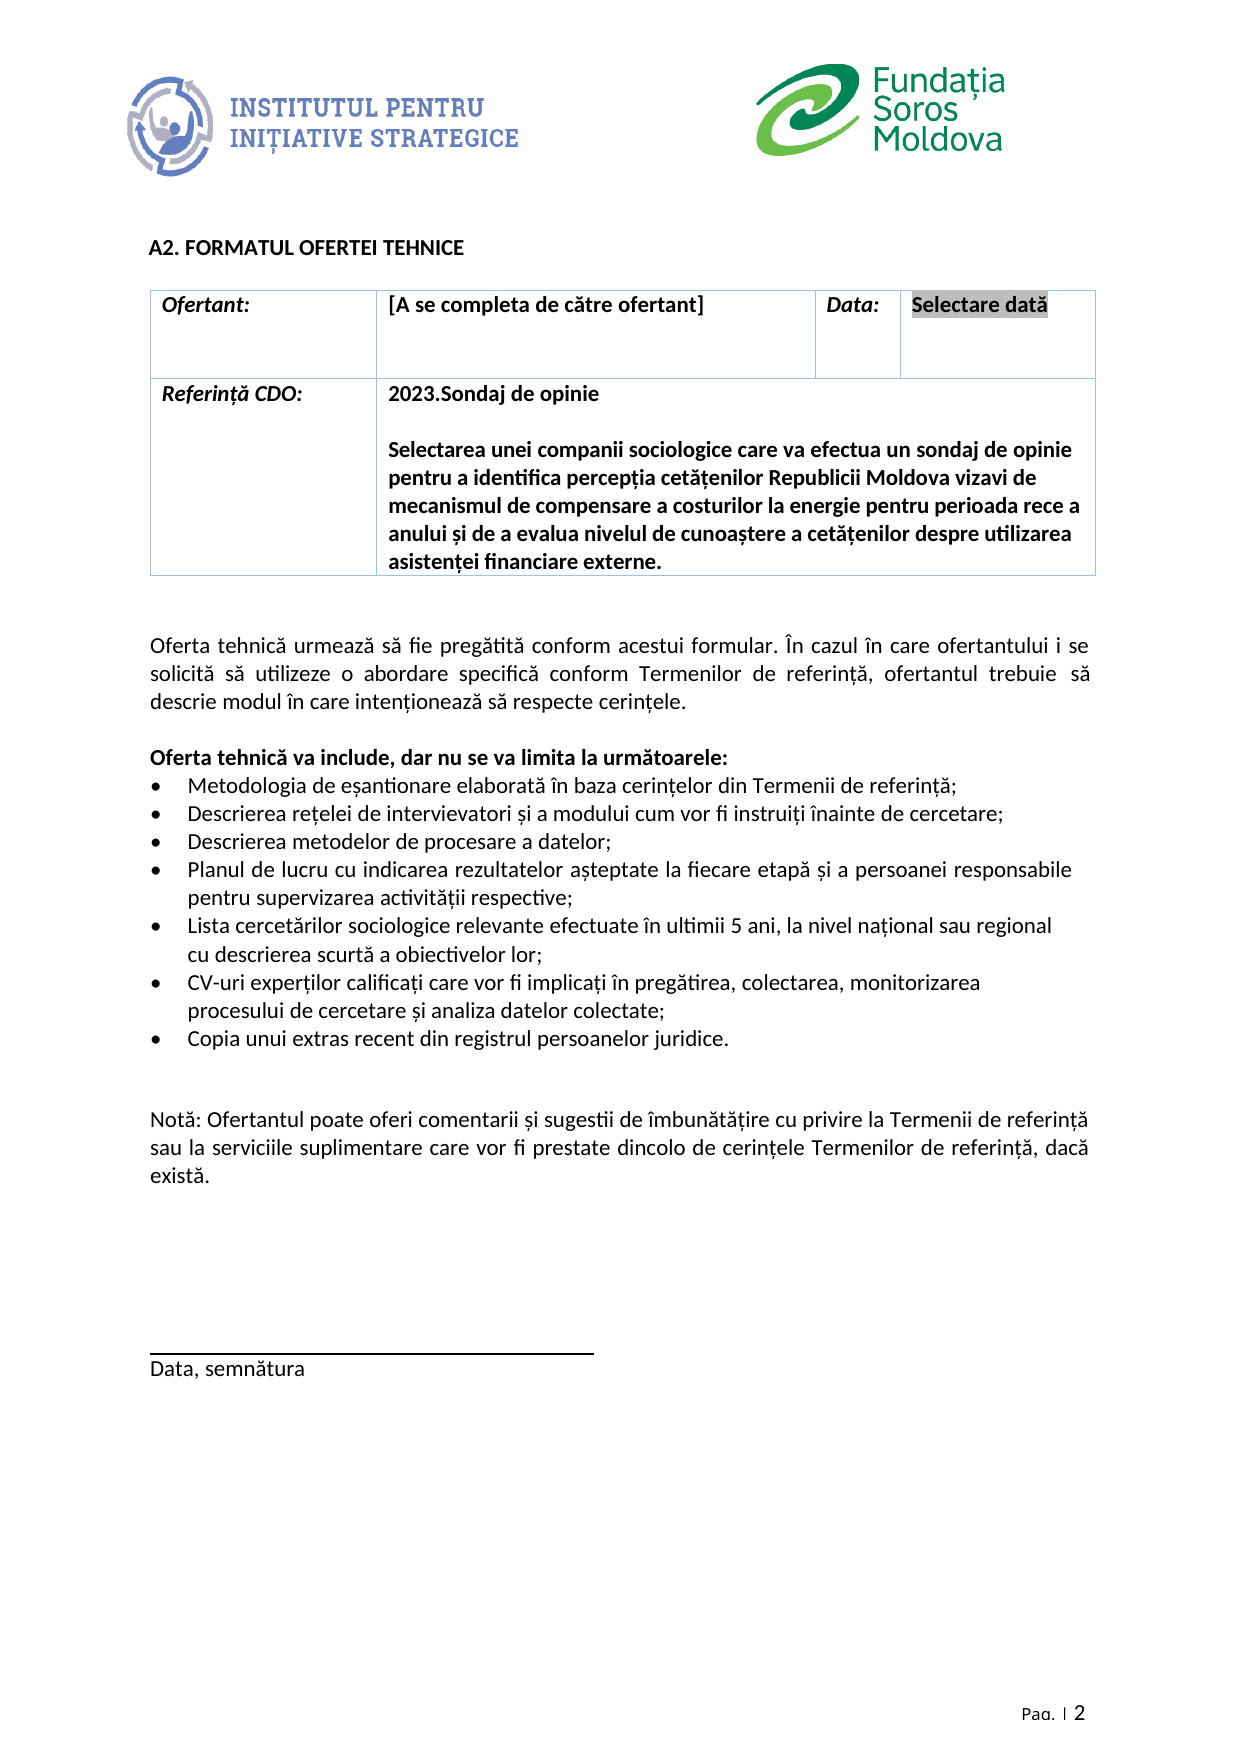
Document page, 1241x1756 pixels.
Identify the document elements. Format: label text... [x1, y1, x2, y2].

table_cell Referință CDO: [151, 379, 376, 575]
subtitle Oferta tehnică va include, dar nu se va limita la următoarele: [150, 743, 1134, 772]
table_cell 2023.Sondaj de opinie Selectarea unei companii sociologice care va efectua un sondaj de opinie pentru a identifica percepția cetățenilor Republicii Moldova vizavi de mecanismul de compensare a costurilor la energie pentru perioada rece a anului și de a evalua nivelul de cunoaștere a cetățenilor despre utilizarea asistenței financiare externe. [377, 379, 1095, 575]
table_header [A se completa de către ofertant] [377, 291, 815, 378]
table_header Selectare dată [901, 291, 1095, 378]
picture [756, 64, 1005, 156]
list Descrierea metodelor de procesare a datelor; [150, 827, 1134, 855]
list Descrierea rețelei de intervievatori și a modului cum vor fi instruiți înainte de cercetare; [150, 799, 1134, 827]
text Data, semnătura [150, 1349, 1134, 1382]
table_header Ofertant: [151, 291, 376, 378]
text Oferta tehnică urmează să fie pregătită conform acestui formular. În cazul în care ofertantului i se solicită să utilizeze o abordare specifică conform Termenilor de referință, ofertantul trebuie să descrie modul în care intenționează să respecte cerințele. [150, 631, 1091, 715]
picture [118, 65, 525, 187]
list Copia unui extras recent din registrul persoanelor juridice. [150, 1024, 1134, 1052]
list Lista cercetărilor sociologice relevante efectuate în ultimii 5 ani, la nivel național sau regional cu descrierea scurtă a obiectivelor lor; [150, 912, 1074, 968]
text Notă: Ofertantul poate oferi comentarii și sugestii de îmbunătățire cu privire la Termenii de referință sau la serviciile suplimentare care vor fi prestate dincolo de cerințele Termenilor de referință, dacă există. [150, 1105, 1091, 1189]
table_header Data: [816, 291, 900, 378]
list Planul de lucru cu indicarea rezultatelor așteptate la fiecare etapă și a persoanei responsabile pentru supervizarea activității respective; [150, 856, 1074, 912]
list CV-uri experților calificați care vor fi implicați în pregătirea, colectarea, monitorizarea procesului de cercetare și analiza datelor colectate; [150, 968, 1074, 1024]
text A2. FORMATUL OFERTEI TEHNICE [119, 233, 1134, 262]
list Metodologia de eșantionare elaborată în baza cerințelor din Termenii de referință; [150, 772, 1134, 799]
